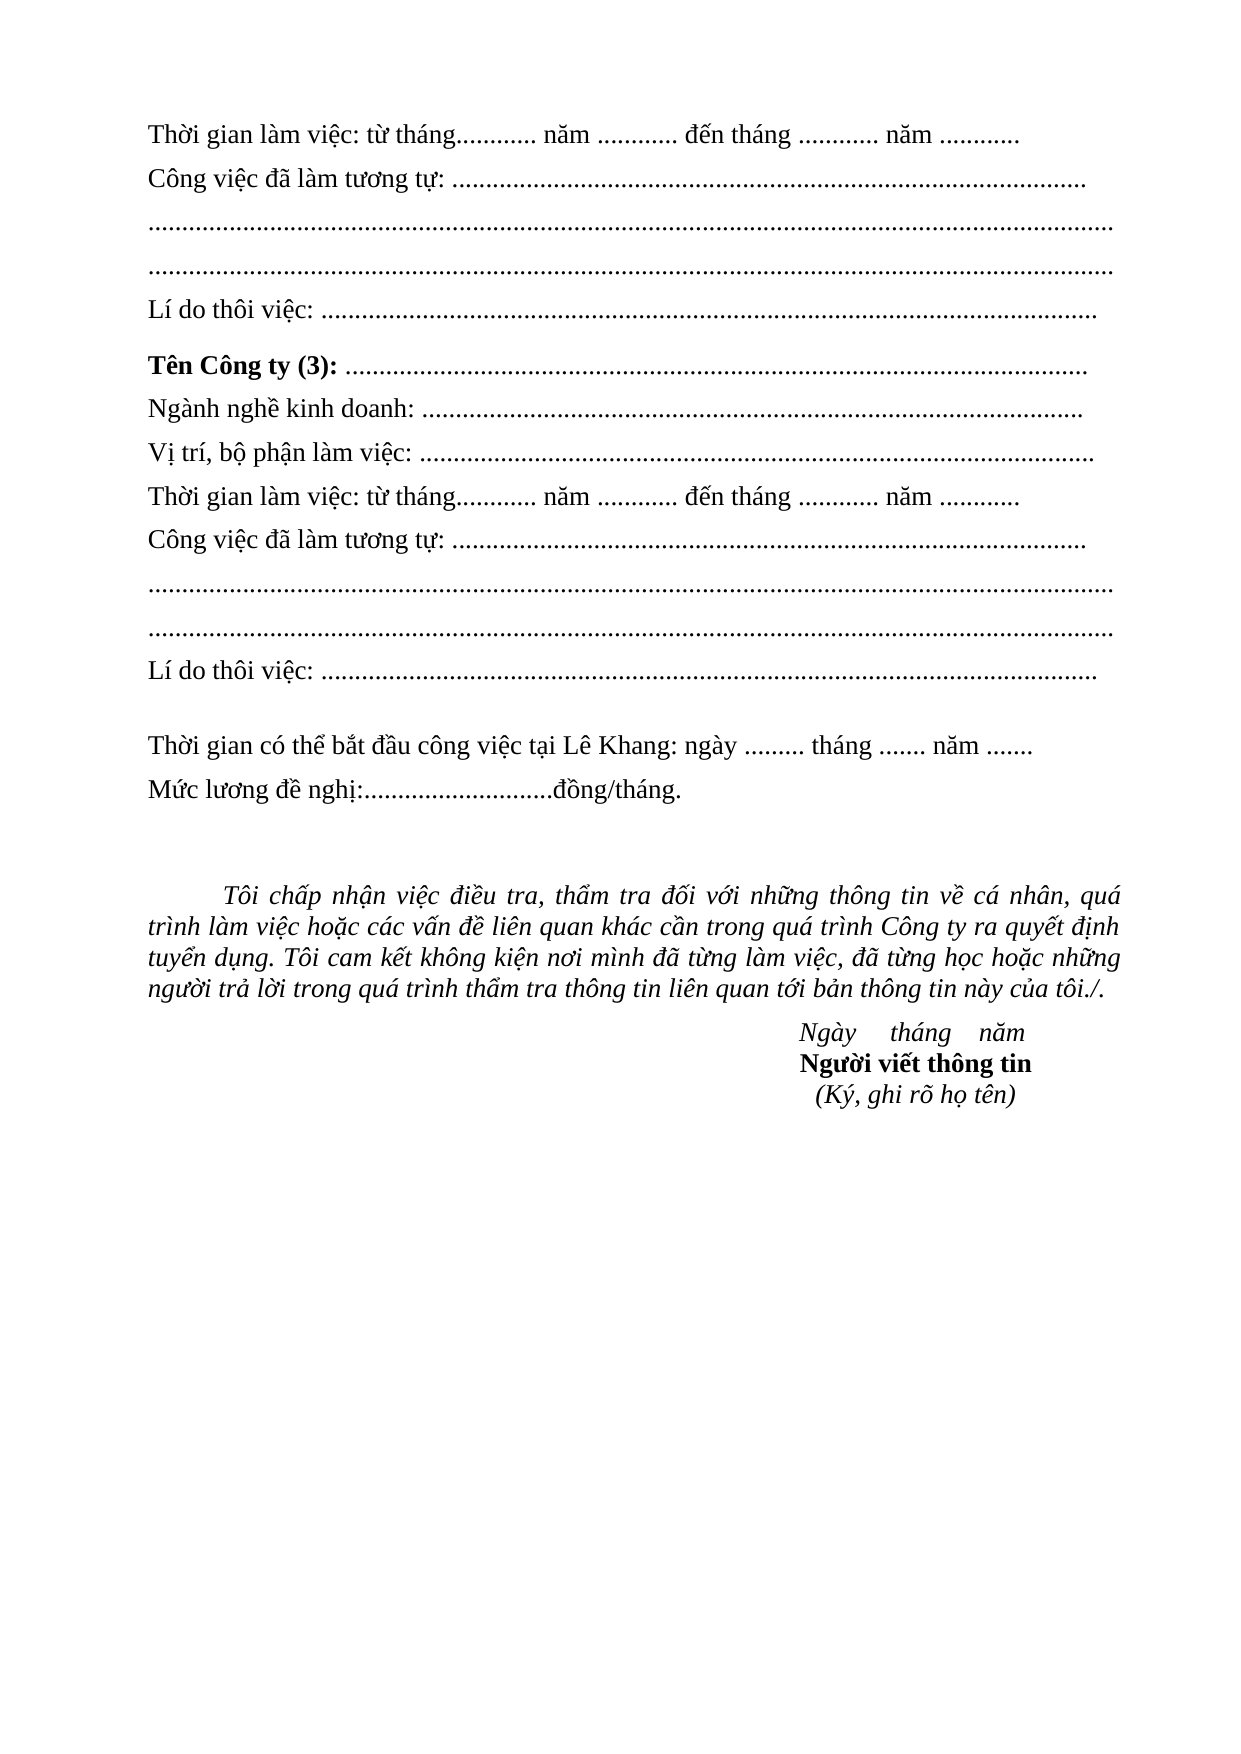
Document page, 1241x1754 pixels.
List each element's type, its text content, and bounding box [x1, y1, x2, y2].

text Công việc đã làm tương tự: .............................................................................................. [148, 523, 1122, 554]
text ............................................................................................................................................... [148, 567, 1122, 598]
text Tên Công ty (3): .............................................................................................................. [148, 349, 1122, 380]
text Thời gian làm việc: từ tháng............ năm ............ đến tháng ............ năm ............ [148, 480, 1122, 511]
text Ngành nghề kinh doanh: .................................................................................................. [148, 392, 1122, 424]
text Thời gian có thể bắt đầu công việc tại Lê Khang: ngày ......... tháng ....... năm ....... [148, 729, 1122, 760]
text Mức lương đề nghị:............................đồng/tháng. [148, 773, 1122, 804]
text ............................................................................................................................................... [148, 205, 1122, 237]
text Tôi chấp nhận việc điều tra, thẩm tra đối với những thông tin về cá nhân, quá trình làm việc hoặc các vấn đề liên quan khác cần trong quá trình Công ty ra quyết định tuyển dụng. Tôi cam kết không kiện nơi mình đã từng làm việc, đã từng học hoặc những người trả lời trong quá trình thẩm tra thông tin liên quan tới bản thông tin này của tôi./. [148, 879, 1122, 1003]
text Vị trí, bộ phận làm việc: .................................................................................................... [148, 436, 1122, 467]
text Công việc đã làm tương tự: .............................................................................................. [148, 162, 1122, 193]
text Lí do thôi việc: ................................................................................................................... [148, 293, 1122, 324]
text Lí do thôi việc: ................................................................................................................... [148, 654, 1122, 686]
text Ngày tháng năm [148, 1016, 1122, 1047]
text (Ký, ghi rõ họ tên) [148, 1078, 1122, 1109]
text ............................................................................................................................................... [148, 611, 1122, 642]
text Thời gian làm việc: từ tháng............ năm ............ đến tháng ............ năm ............ [148, 118, 1122, 149]
text ............................................................................................................................................... [148, 249, 1122, 280]
text Người viết thông tin [148, 1047, 1122, 1078]
